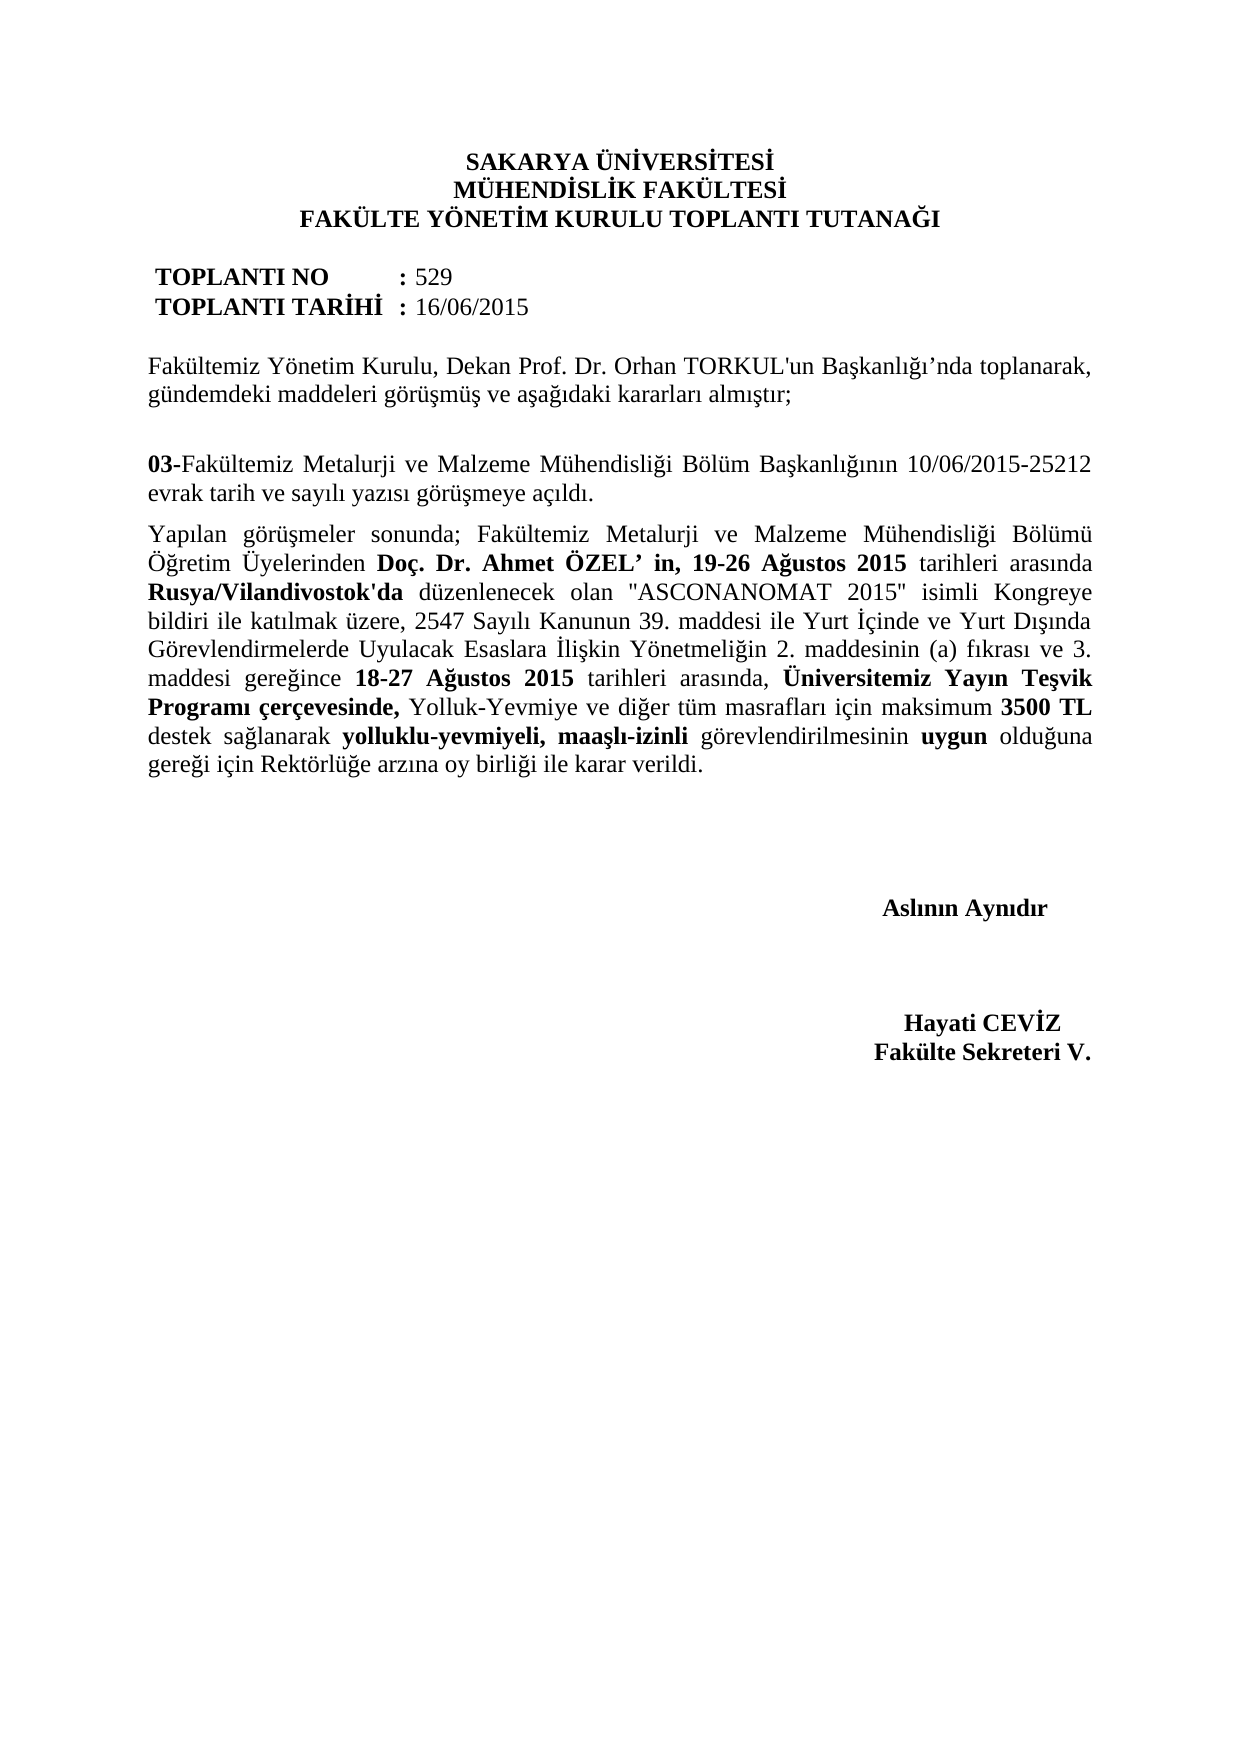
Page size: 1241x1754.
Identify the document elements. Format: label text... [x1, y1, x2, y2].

text Yapılan görüşmeler sonunda; Fakültemiz Metalurji ve Malzeme Mühendisliği Bölümü Öğretim Üyelerinden Doç. Dr. Ahmet ÖZEL’ in, 19-26 Ağustos 2015 tarihleri arasında Rusya/Vilandivostok'da düzenlenecek olan ''ASCONANOMAT 2015'' isimli Kongreye bildiri ile katılmak üzere, 2547 Sayılı Kanunun 39. maddesi ile Yurt İçinde ve Yurt Dışında Görevlendirmelerde Uyulacak Esaslara İlişkin Yönetmeliğin 2. maddesinin (a) fıkrası ve 3. maddesi gereğince 18-27 Ağustos 2015 tarihleri arasında, Üniversitemiz Yayın Teşvik Programı çerçevesinde, Yolluk-Yevmiye ve diğer tüm masrafları için maksimum 3500 TL destek sağlanarak yolluklu-yevmiyeli, maaşlı-izinli görevlendirilmesinin uygun olduğuna gereği için Rektörlüğe arzına oy birliği ile karar verildi. [148, 519, 1093, 778]
text Hayati CEVİZ [148, 1008, 1093, 1037]
table_cell : [391, 292, 408, 322]
text Aslının Aynıdır [664, 893, 1093, 922]
table_header 529 [408, 262, 554, 292]
text Fakültemiz Yönetim Kurulu, Dekan Prof. Dr. Orhan TORKUL'un Başkanlığı’nda toplanarak, gündemdeki maddeleri görüşmüş ve aşağıdaki kararları almıştır; [148, 351, 1093, 408]
text Fakülte Sekreteri V. [148, 1037, 1093, 1066]
table_header TOPLANTI NO [148, 262, 391, 292]
text SAKARYA ÜNİVERSİTESİ [148, 147, 1093, 176]
text MÜHENDİSLİK FAKÜLTESİ [148, 176, 1093, 204]
table_cell 16/06/2015 [408, 292, 554, 322]
table_header : [391, 262, 408, 292]
text FAKÜLTE YÖNETİM KURULU TOPLANTI TUTANAĞI [148, 204, 1093, 233]
table_cell TOPLANTI TARİHİ [148, 292, 391, 322]
text 03-Fakültemiz Metalurji ve Malzeme Mühendisliği Bölüm Başkanlığının 10/06/2015-25212 evrak tarih ve sayılı yazısı görüşmeye açıldı. [148, 449, 1093, 507]
